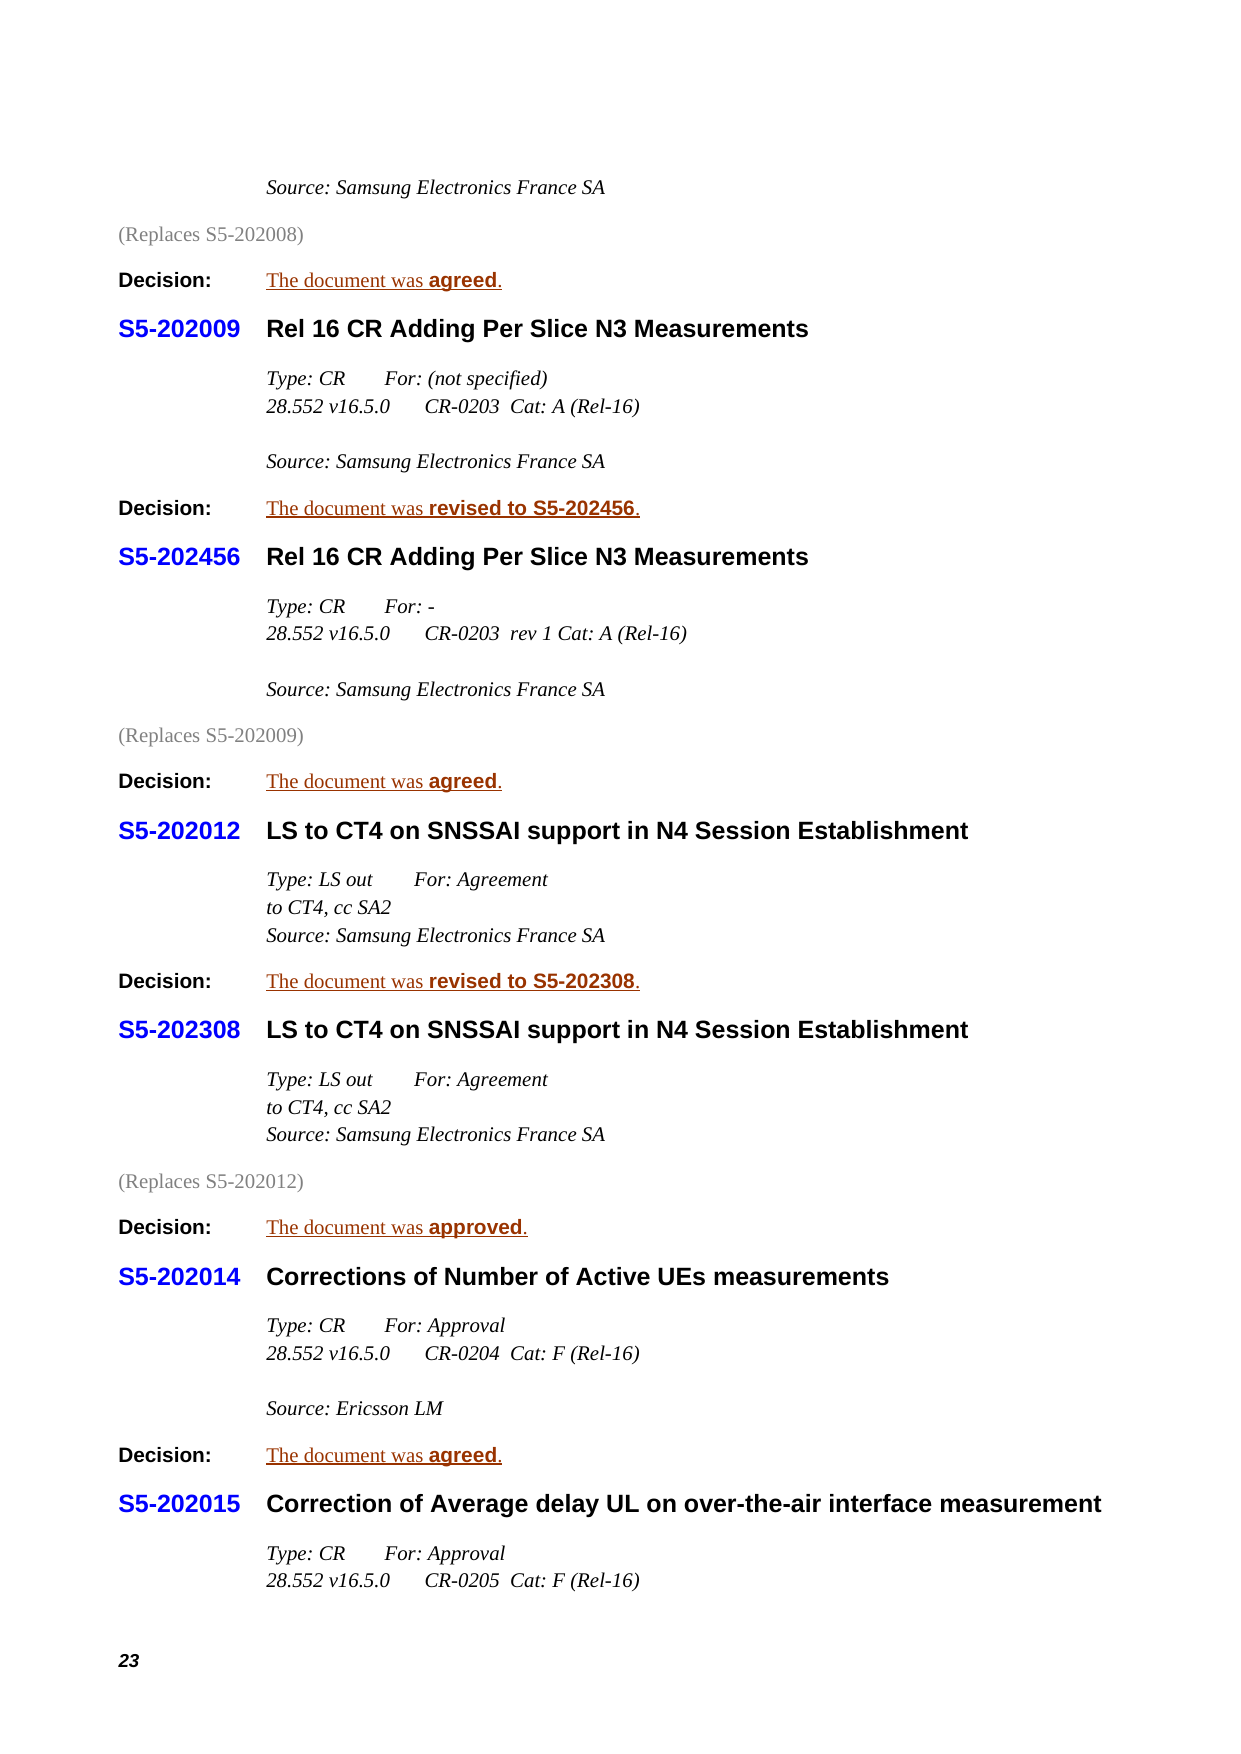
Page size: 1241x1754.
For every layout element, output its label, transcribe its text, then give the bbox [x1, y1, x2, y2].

text Decision: The document was approved. [118, 1215, 1122, 1239]
text S5-202015 Correction of Average delay UL on over-the-air interface measurement [118, 1489, 1122, 1518]
text S5-202012 LS to CT4 on SNSSAI support in N4 Session Establishment [118, 816, 1122, 844]
text (Replaces S5-202009) [118, 723, 1122, 747]
text S5-202456 Rel 16 CR Adding Per Slice N3 Measurements [118, 542, 1122, 571]
text Type: CR For: (not specified) 28.552 v16.5.0 CR-0203 Cat: A (Rel-16) Source: Samsung Electronics France SA [118, 366, 1122, 473]
text Decision: The document was agreed. [118, 1442, 1122, 1467]
text Type: LS out For: Agreement to CT4, cc SA2 Source: Samsung Electronics France SA [118, 1067, 1122, 1146]
text S5-202009 Rel 16 CR Adding Per Slice N3 Measurements [118, 314, 1122, 343]
text Type: CR For: - 28.552 v16.5.0 CR-0203 rev 1 Cat: A (Rel-16) Source: Samsung Electronics France SA [118, 594, 1122, 701]
text Decision: The document was revised to S5-202456. [118, 495, 1122, 519]
text Decision: The document was revised to S5-202308. [118, 969, 1122, 993]
text S5-202014 Corrections of Number of Active UEs measurements [118, 1262, 1122, 1290]
text Type: CR For: Approval 28.552 v16.5.0 CR-0204 Cat: F (Rel-16) Source: Ericsson LM [118, 1313, 1122, 1420]
text Type: LS out For: Agreement to CT4, cc SA2 Source: Samsung Electronics France SA [118, 867, 1122, 947]
text Decision: The document was agreed. [118, 268, 1122, 292]
text S5-202308 LS to CT4 on SNSSAI support in N4 Session Establishment [118, 1015, 1122, 1044]
text (Replaces S5-202012) [118, 1169, 1122, 1193]
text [118, 148, 1122, 199]
text Decision: The document was agreed. [118, 769, 1122, 793]
text (Replaces S5-202008) [118, 222, 1122, 246]
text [118, 1541, 1122, 1592]
